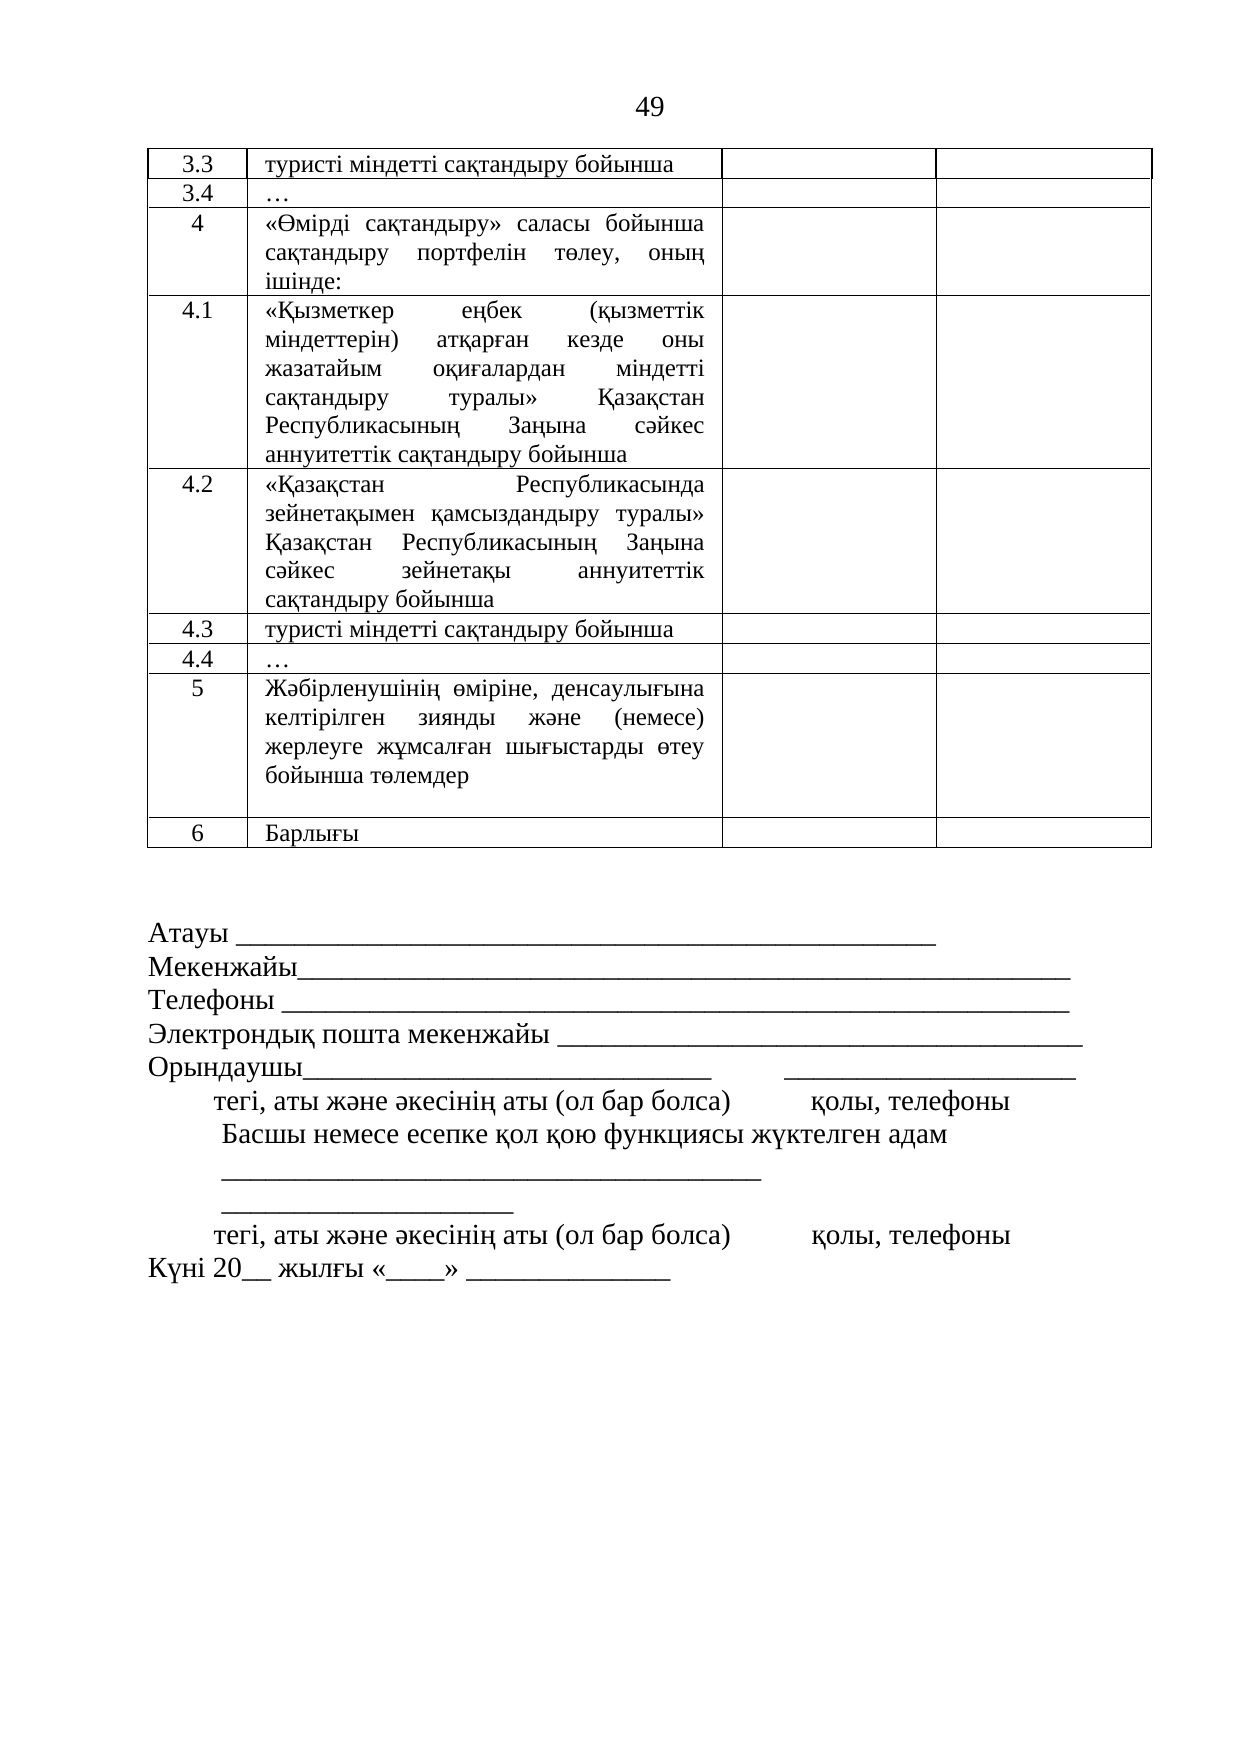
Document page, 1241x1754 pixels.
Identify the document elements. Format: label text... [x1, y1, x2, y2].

table_cell «Өмірді сақтандыру» саласы бойынша сақтандыру портфелін төлеу, оның ішінде: [248, 208, 722, 294]
table_cell 6 [148, 817, 247, 847]
table_cell [937, 643, 1151, 672]
text _____________________________________ ____________________ [221, 1150, 1152, 1217]
table_cell [723, 644, 936, 672]
text Телефоны ______________________________________________________ [148, 982, 1152, 1016]
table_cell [248, 296, 722, 468]
text Электрондық пошта мекенжайы ____________________________________ [148, 1016, 1152, 1049]
text Мекенжайы_____________________________________________________ [148, 949, 1152, 982]
table_cell 3.3 [149, 149, 246, 177]
table_cell [937, 613, 1151, 643]
table_cell Барлығы [248, 818, 722, 847]
table_cell [723, 674, 936, 817]
table_cell [723, 179, 936, 207]
text Орындаушы____________________________ ____________________ [148, 1049, 1152, 1083]
table_cell [937, 149, 1151, 177]
table_cell 4.1 [148, 295, 247, 468]
text Атауы ________________________________________________ [148, 915, 1152, 949]
text тегі, аты және әкесінің аты (ол бар болса) қолы, телефоны [148, 1217, 1152, 1251]
table_cell 4.3 [148, 613, 247, 643]
text тегі, аты және әкесінің аты (ол бар болса) қолы, телефоны [148, 1083, 1152, 1116]
table_cell 4 [148, 207, 247, 294]
table_cell [937, 673, 1151, 817]
table_cell 4.4 [148, 643, 247, 672]
table_cell 4.2 [148, 468, 247, 613]
table_cell 3.4 [148, 179, 247, 207]
table_cell [937, 178, 1151, 207]
table_cell [723, 614, 936, 643]
table_cell туристі міндетті сақтандыру бойынша [248, 149, 721, 177]
table_cell 5 [148, 673, 247, 817]
table_cell … [248, 644, 722, 672]
table_cell [723, 296, 936, 468]
table_cell [937, 295, 1151, 468]
table_cell [723, 149, 935, 177]
text Күні 20__ жылғы «____» ______________ [148, 1251, 1152, 1284]
table_cell Жәбірленушінің өміріне, денсаулығына келтірілген зиянды және (немесе) жерлеуге жұмсалған шығыстарды өтеу бойынша төлемдер [248, 674, 722, 817]
table_cell [723, 208, 936, 294]
table_cell [937, 817, 1151, 847]
table_cell [723, 469, 936, 613]
table_cell [937, 207, 1151, 294]
table_cell «Қазақстан Республикасында зейнетақымен қамсыздандыру туралы» Қазақстан Республикасының Заңына сәйкес зейнетақы аннуитеттік сақтандыру бойынша [248, 469, 722, 613]
text Басшы немесе есепке қол қою функциясы жүктелген адам [221, 1116, 1152, 1150]
table_cell туристі міндетті сақтандыру бойынша [248, 614, 722, 643]
table_cell … [248, 179, 722, 207]
table_cell [723, 818, 936, 847]
table_cell [937, 468, 1151, 613]
